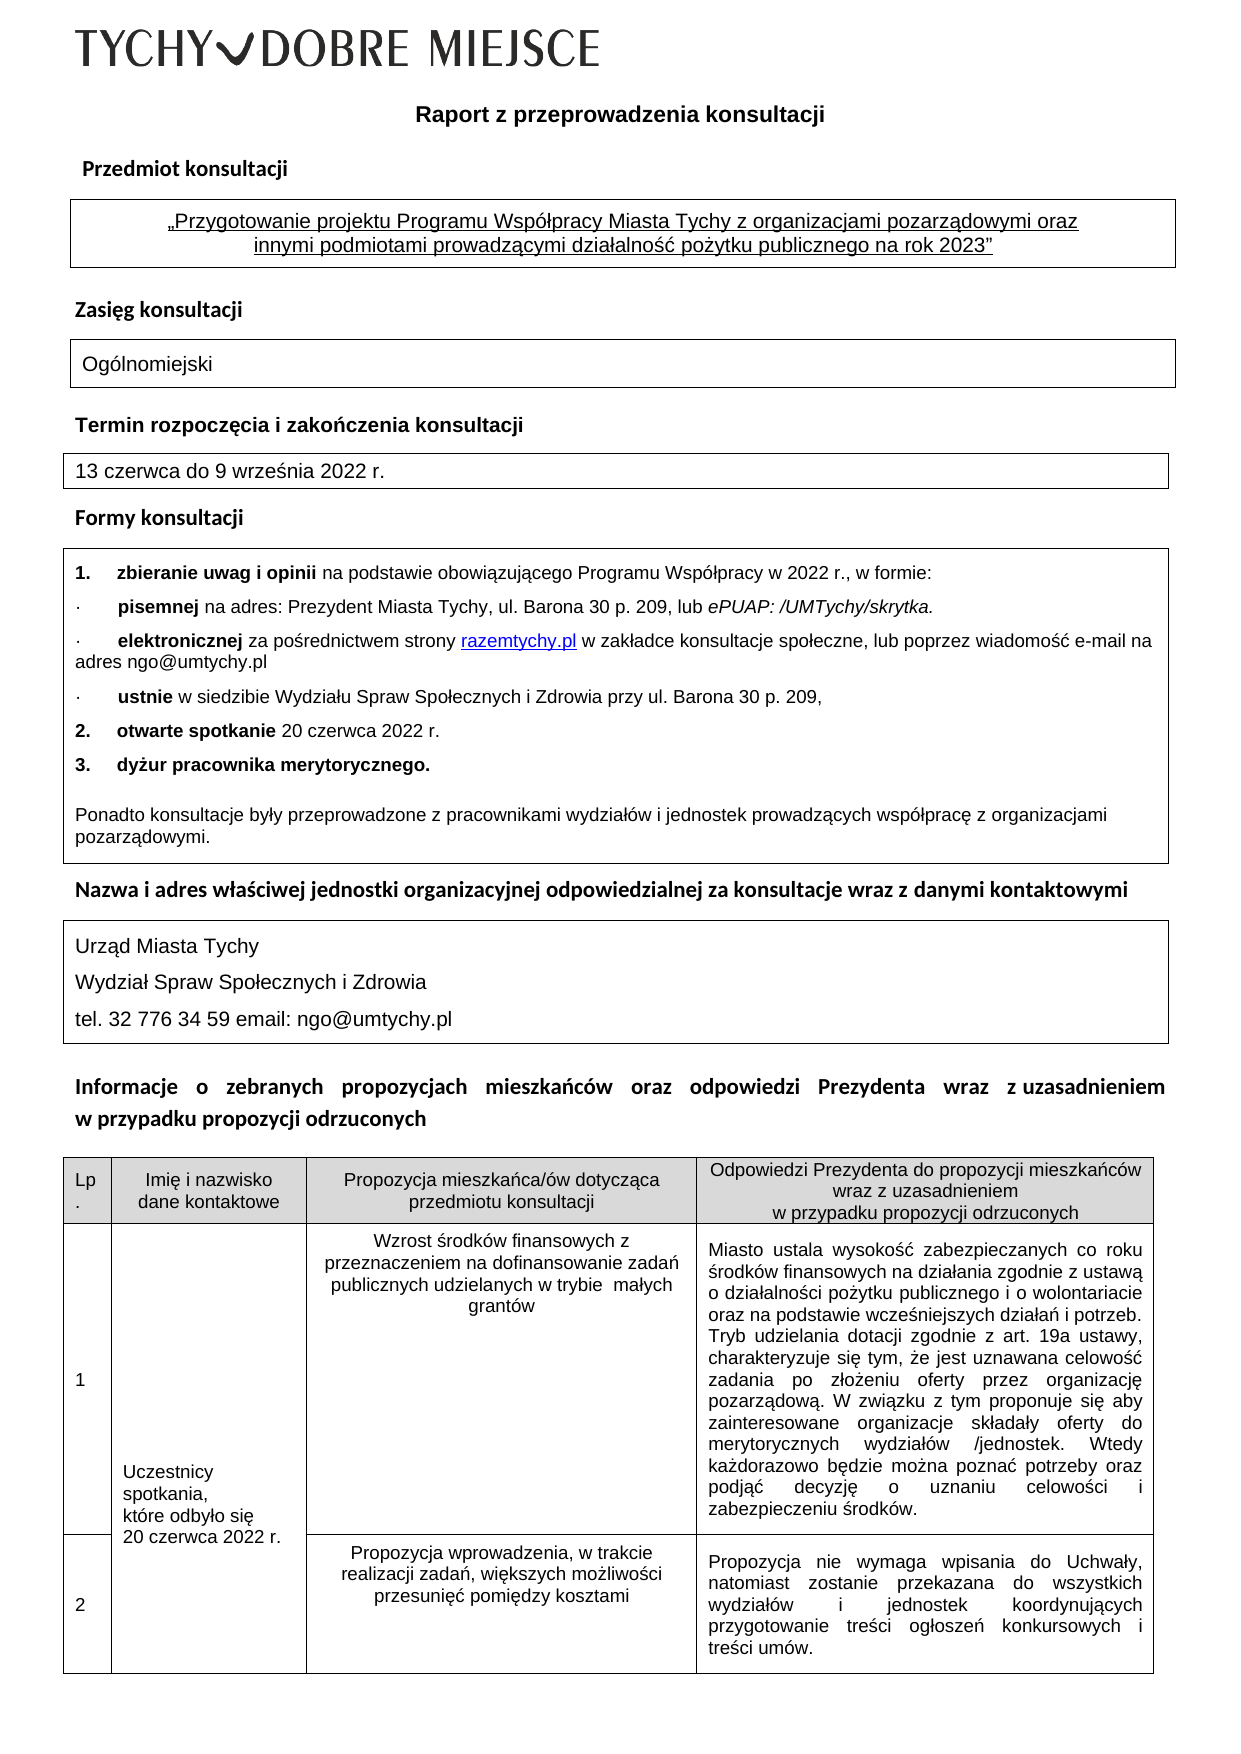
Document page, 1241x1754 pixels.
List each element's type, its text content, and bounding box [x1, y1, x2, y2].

table_cell Uczestnicy spotkania, które odbyło się 20 czerwca 2022 r. Uczestnicy spotkania, które odbyło się 20 czerwca 2022 r. [112, 1224, 306, 1673]
text Informacje o zebranych propozycjach mieszkańców oraz odpowiedzi Prezydenta wraz z uzasadnieniem w przypadku propozycji odrzuconych [75, 1072, 1165, 1132]
table_cell Wzrost środków finansowych z przeznaczeniem na dofinansowanie zadań publicznych udzielanych w trybie małych grantów [307, 1224, 696, 1534]
table_header Lp. [64, 1158, 111, 1223]
text Termin rozpoczęcia i zakończenia konsultacji [75, 413, 1165, 437]
table_header Urząd Miasta Tychy Wydział Spraw Społecznych i Zdrowia tel. 32 776 34 59 email: ngo@umtychy.pl [64, 921, 1168, 1043]
table_header Odpowiedzi Prezydenta do propozycji mieszkańców wraz z uzasadnieniem w przypadku propozycji odrzuconych [697, 1158, 1153, 1223]
text Zasięg konsultacji [75, 295, 1165, 323]
table_header 1. zbieranie uwag i opinii na podstawie obowiązującego Programu Współpracy w 2022 r., w formie: · pisemnej na adres: Prezydent Miasta Tychy, ul. Barona 30 p. 209, lub ePUAP: /UMTychy/skrytka. · elektronicznej za pośrednictwem strony razemtychy.pl w zakładce konsultacje społeczne, lub poprzez wiadomość e-mail na adres ngo@umtychy.pl · ustnie w siedzibie Wydziału Spraw Społecznych i Zdrowia przy ul. Barona 30 p. 209, 2. otwarte spotkanie 20 czerwca 2022 r. 3. dyżur pracownika merytorycznego. Ponadto konsultacje były przeprowadzone z pracownikami wydziałów i jednostek prowadzących współpracę z organizacjami pozarządowymi. [64, 549, 1168, 862]
table_header 13 czerwca do 9 września 2022 r. [64, 454, 1168, 488]
table_header Ogólnomiejski [71, 340, 1175, 387]
text Raport z przeprowadzenia konsultacji [75, 101, 1165, 128]
table_header Propozycja mieszkańca/ów dotycząca przedmiotu konsultacji [307, 1158, 696, 1223]
table_header Imię i nazwisko dane kontaktowe [112, 1158, 306, 1223]
text Przedmiot konsultacji [82, 154, 1165, 182]
text Formy konsultacji [75, 503, 1165, 531]
text Nazwa i adres właściwej jednostki organizacyjnej odpowiedzialnej za konsultacje wraz z danymi kontaktowymi [75, 875, 1165, 903]
picture [75, 29, 599, 67]
table_cell 2 [64, 1535, 111, 1673]
table_cell 1 [64, 1224, 111, 1534]
table_cell Propozycja nie wymaga wpisania do Uchwały, natomiast zostanie przekazana do wszystkich wydziałów i jednostek koordynujących przygotowanie treści ogłoszeń konkursowych i treści umów. [697, 1535, 1153, 1673]
table_cell Miasto ustala wysokość zabezpieczanych co roku środków finansowych na działania zgodnie z ustawą o działalności pożytku publicznego i o wolontariacie oraz na podstawie wcześniejszych działań i potrzeb. Tryb udzielania dotacji zgodnie z art. 19a ustawy, charakteryzuje się tym, że jest uznawana celowość zadania po złożeniu oferty przez organizację pozarządową. W związku z tym proponuje się aby zainteresowane organizacje składały oferty do merytorycznych wydziałów /jednostek. Wtedy każdorazowo będzie można poznać potrzeby oraz podjąć decyzję o uznaniu celowości i zabezpieczeniu środków. [697, 1224, 1153, 1534]
table_header „Przygotowanie projektu Programu Współpracy Miasta Tychy z organizacjami pozarządowymi oraz innymi podmiotami prowadzącymi działalność pożytku publicznego na rok 2023” [71, 200, 1175, 267]
table_cell Propozycja wprowadzenia, w trakcie realizacji zadań, większych możliwości przesunięć pomiędzy kosztami [307, 1535, 696, 1673]
